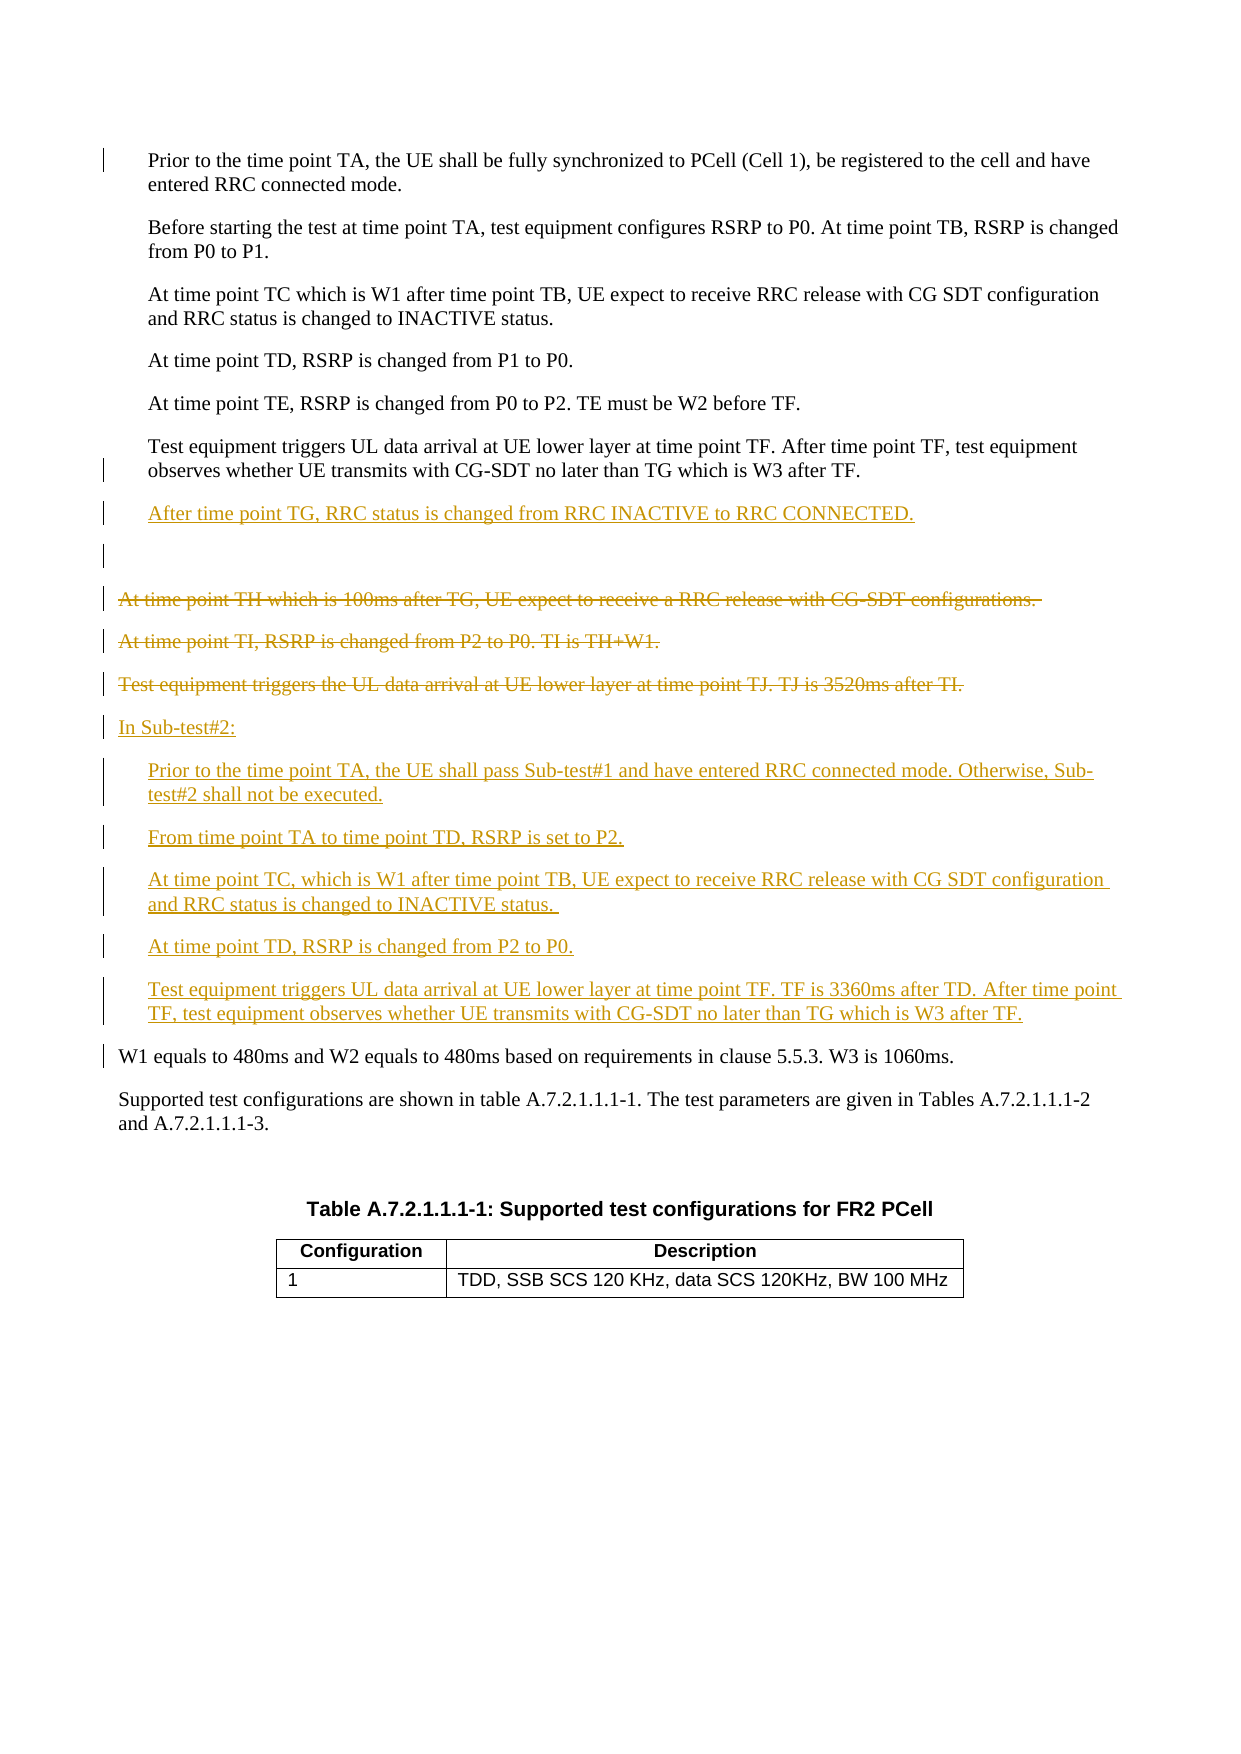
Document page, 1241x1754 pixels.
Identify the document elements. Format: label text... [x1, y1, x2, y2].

text Before starting the test at time point TA, test equipment configures RSRP to P0. At time point TB, RSRP is changed from P0 to P1. [148, 214, 1122, 263]
text At time point TC which is W1 after time point TB, UE expect to receive RRC release with CG SDT configuration and RRC status is changed to INACTIVE status. [148, 281, 1122, 329]
text Table A.7.2.1.1.1-1: Supported test configurations for FR2 PCell [118, 1196, 1122, 1220]
text W1 equals to 480ms and W2 equals to 480ms based on requirements in clause 5.5.3. W3 is 1060ms. [118, 1044, 1122, 1068]
table_header Description [447, 1240, 963, 1268]
text At time point TE, RSRP is changed from P0 to P2. TE must be W2 before TF. [148, 391, 1122, 415]
text At time point TD, RSRP is changed from P1 to P0. [148, 348, 1122, 372]
table_cell TDD, SSB SCS 120 KHz, data SCS 120KHz, BW 100 MHz [447, 1269, 963, 1297]
table_header Configuration [277, 1240, 446, 1268]
text Test equipment triggers UL data arrival at UE lower layer at time point TF. After time point TF, test equipment observes whether UE transmits with CG-SDT no later than TG which is W3 after TF. [148, 434, 1122, 482]
table_cell 1 [277, 1269, 446, 1297]
text Prior to the time point TA, the UE shall be fully synchronized to PCell (Cell 1), be registered to the cell and have entered RRC connected mode. [148, 148, 1122, 196]
text Supported test configurations are shown in table A.7.2.1.1.1-1. The test parameters are given in Tables A.7.2.1.1.1-2 and A.7.2.1.1.1-3. [118, 1087, 1122, 1135]
